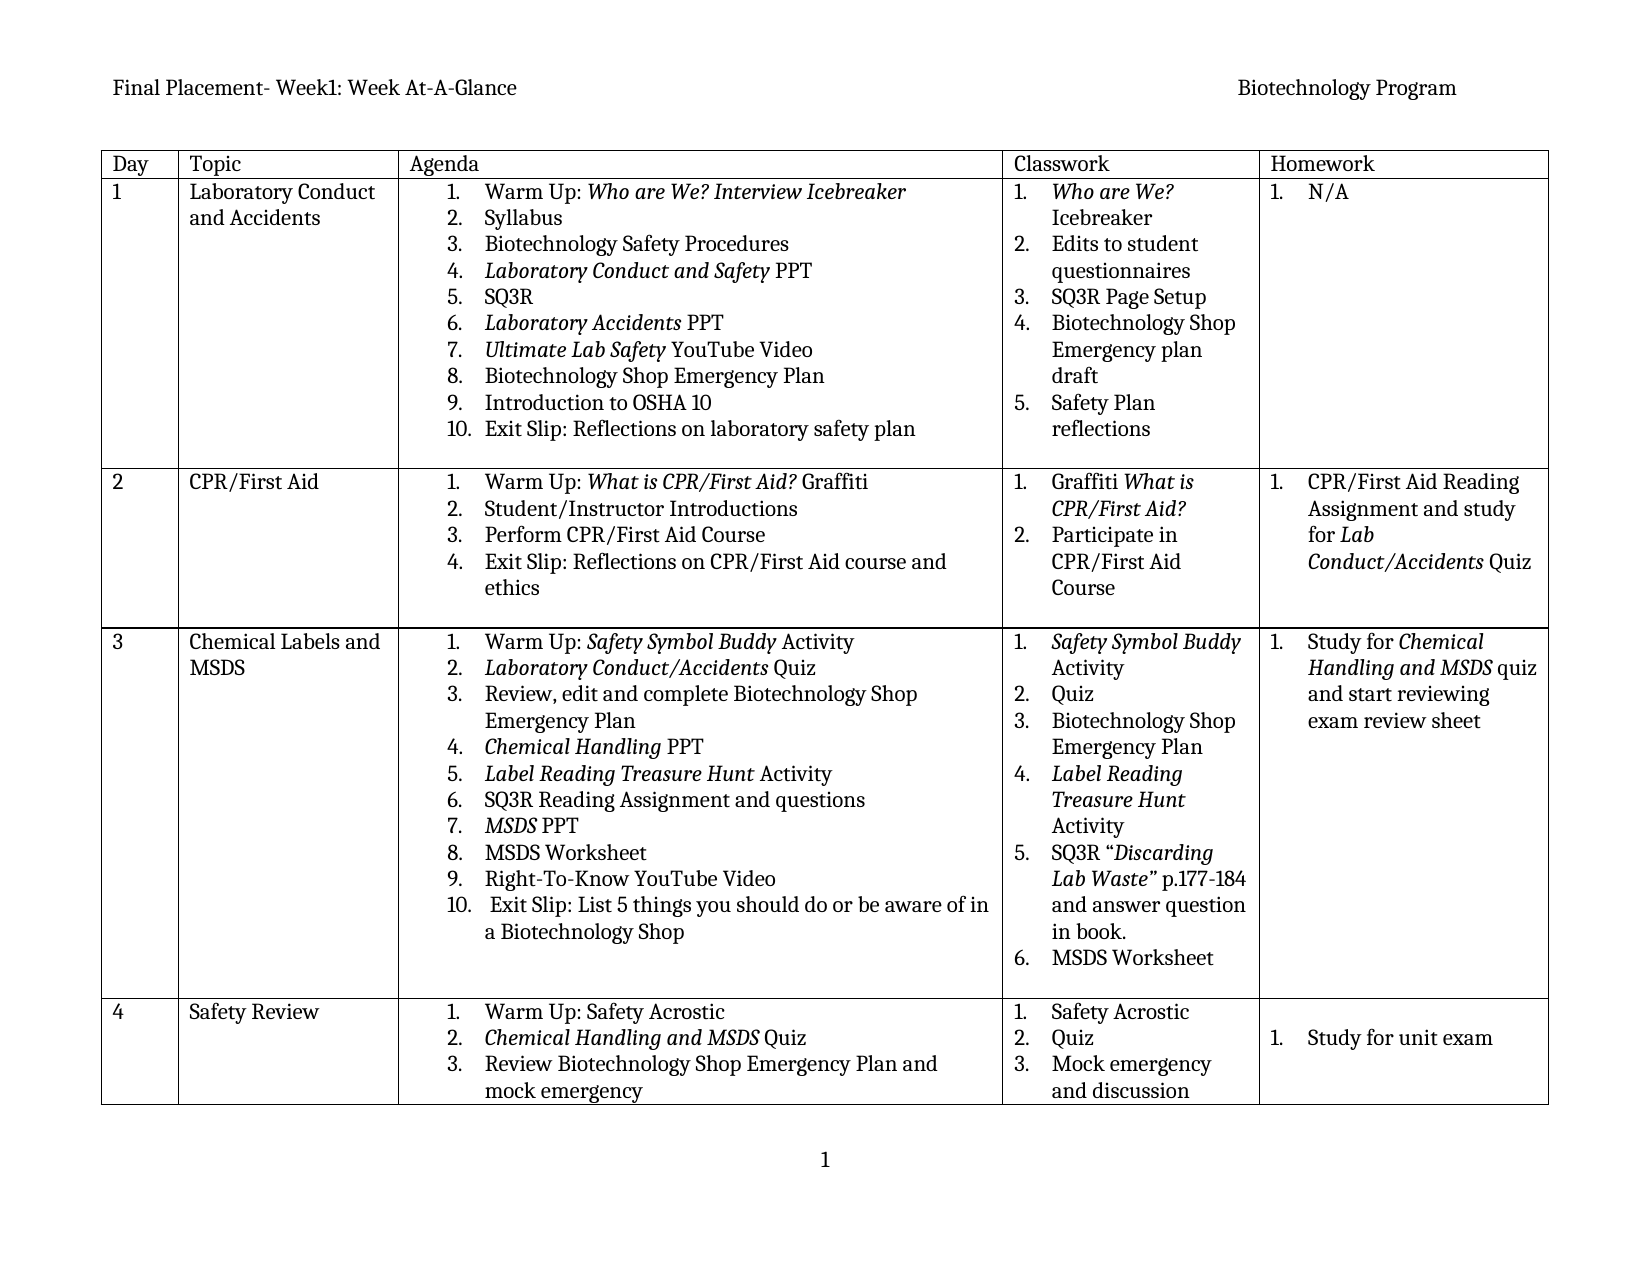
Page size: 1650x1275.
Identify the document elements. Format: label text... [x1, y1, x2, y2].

table_cell 3 [102, 629, 178, 997]
table_cell 2 [102, 469, 178, 627]
table_cell Graffiti What is CPR/First Aid? Participate in CPR/First Aid Course [1003, 469, 1259, 627]
table_header Agenda [399, 151, 1002, 177]
table_cell 4 [102, 999, 178, 1104]
table_cell Study for Chemical Handling and MSDS quiz and start reviewing exam review sheet [1260, 629, 1548, 997]
table_cell Warm Up: Safety Symbol Buddy Activity Laboratory Conduct/Accidents Quiz Review, edit and complete Biotechnology Shop Emergency Plan Chemical Handling PPT Label Reading Treasure Hunt Activity SQ3R Reading Assignment and questions MSDS PPT MSDS Worksheet Right-To-Know YouTube Video Exit Slip: List 5 things you should do or be aware of in a Biotechnology Shop [399, 629, 1002, 997]
table_cell CPR/First Aid Reading Assignment and study for Lab Conduct/Accidents Quiz [1260, 469, 1548, 627]
table_cell Who are We? Icebreaker Edits to student questionnaires SQ3R Page Setup Biotechnology Shop Emergency plan draft Safety Plan reflections [1003, 179, 1259, 468]
table_header Day [102, 151, 178, 177]
table_cell Warm Up: What is CPR/First Aid? Graffiti Student/Instructor Introductions Perform CPR/First Aid Course Exit Slip: Reflections on CPR/First Aid course and ethics [399, 469, 1002, 627]
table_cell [399, 999, 1002, 1104]
table_cell Study for unit exam [1260, 999, 1548, 1104]
table_cell Laboratory Conduct and Accidents [179, 179, 398, 468]
table_cell N/A [1260, 179, 1548, 468]
table_cell Chemical Labels and MSDS [179, 629, 398, 997]
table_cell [1003, 999, 1259, 1104]
table_cell Safety Review [179, 999, 398, 1104]
table_header Homework [1260, 151, 1548, 177]
table_header Topic [179, 151, 398, 177]
table_header Classwork [1003, 151, 1259, 177]
table_cell CPR/First Aid [179, 469, 398, 627]
table_cell 1 [102, 179, 178, 468]
table_cell Safety Symbol Buddy Activity Quiz Biotechnology Shop Emergency Plan Label Reading Treasure Hunt Activity SQ3R “Discarding Lab Waste” p.177-184 and answer question in book. MSDS Worksheet [1003, 629, 1259, 997]
table_cell Warm Up: Who are We? Interview Icebreaker Syllabus Biotechnology Safety Procedures Laboratory Conduct and Safety PPT SQ3R Laboratory Accidents PPT Ultimate Lab Safety YouTube Video Biotechnology Shop Emergency Plan Introduction to OSHA 10 Exit Slip: Reflections on laboratory safety plan [399, 179, 1002, 468]
